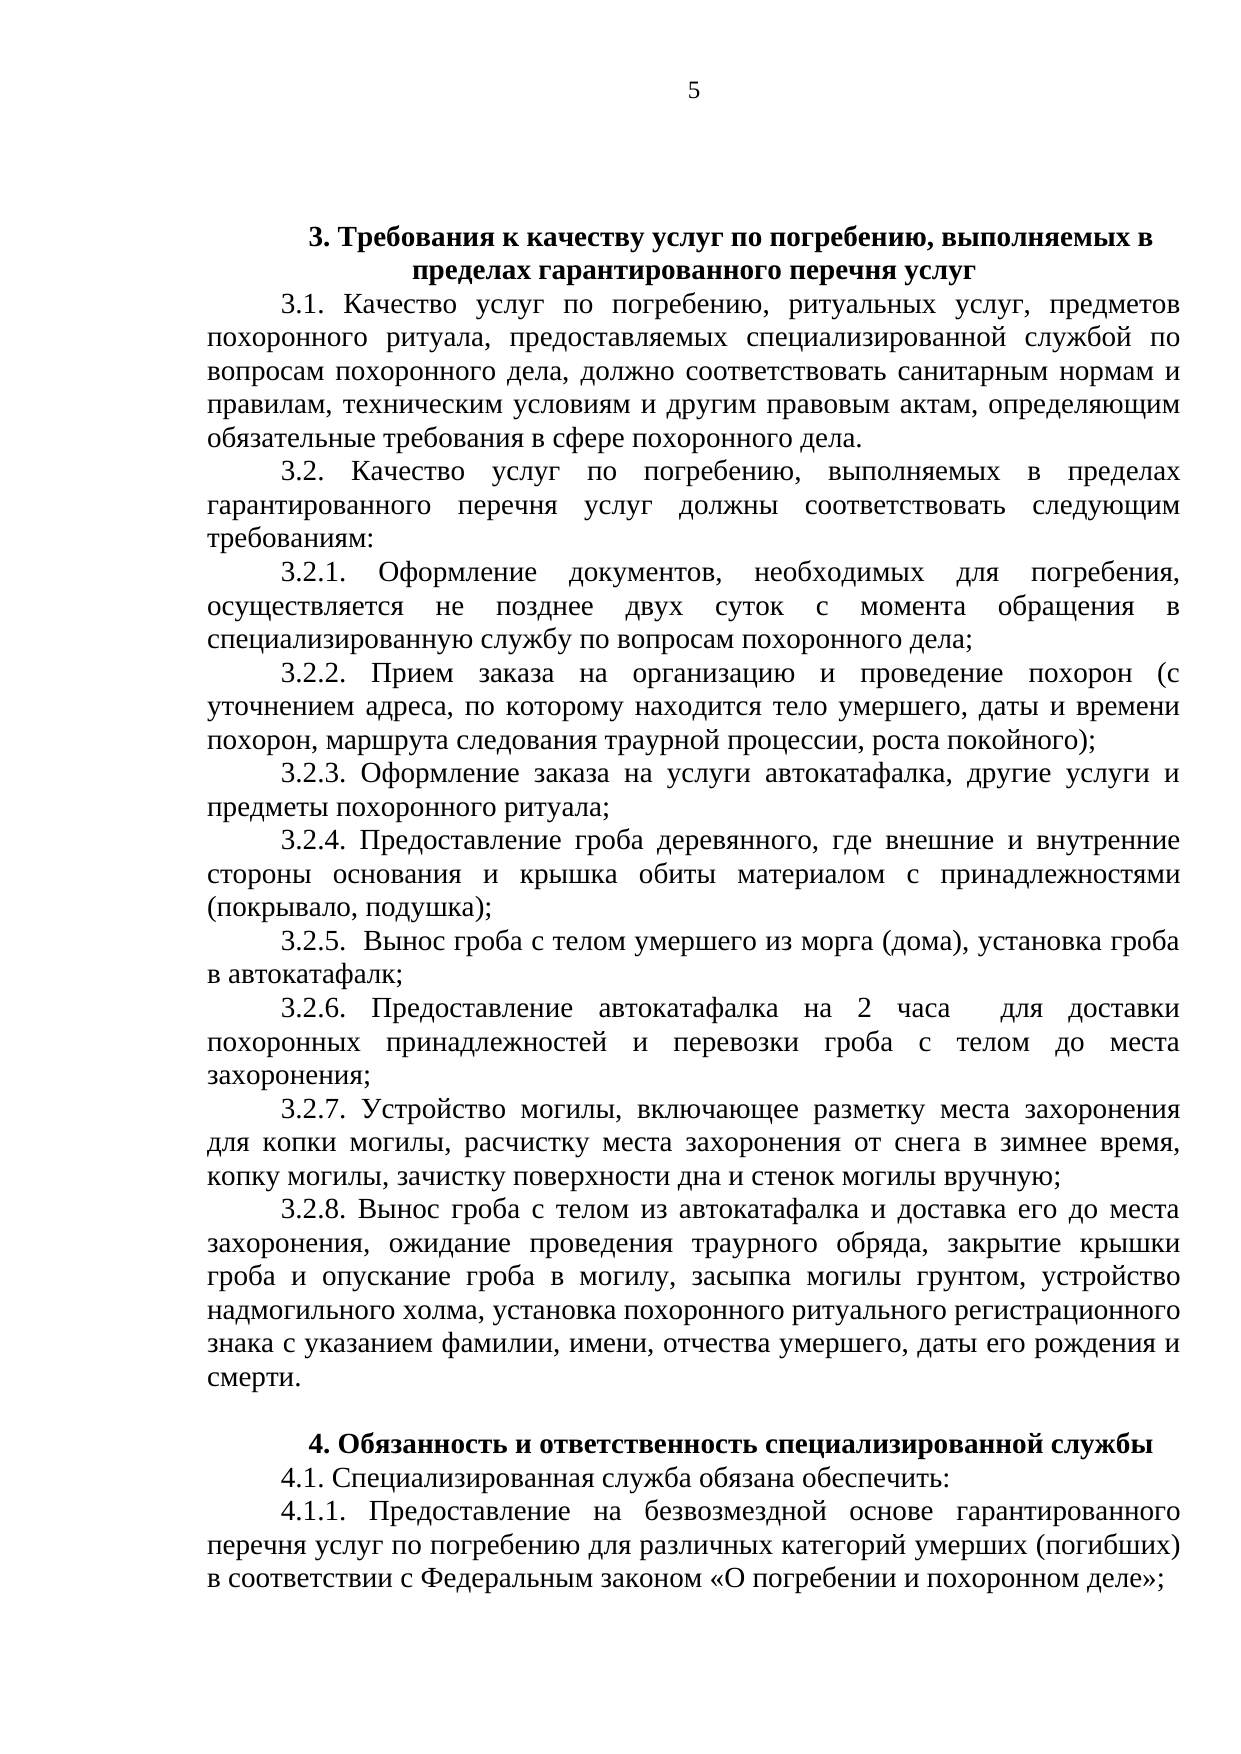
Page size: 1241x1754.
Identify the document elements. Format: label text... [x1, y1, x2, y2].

text 3.2. Качество услуг по погребению, выполняемых в пределах гарантированного перечня услуг должны соответствовать следующим требованиям: [207, 453, 1181, 554]
text 4. Обязанность и ответственность специализированной службы [207, 1426, 1181, 1460]
text 3.2.8. Вынос гроба с телом из автокатафалка и доставка его до места захоронения, ожидание проведения траурного обряда, закрытие крышки гроба и опускание гроба в могилу, засыпка могилы грунтом, устройство надмогильного холма, установка похоронного ритуального регистрационного знака с указанием фамилии, имени, отчества умершего, даты его рождения и смерти. [207, 1191, 1181, 1393]
text 3.2.1. Оформление документов, необходимых для погребения, осуществляется не позднее двух суток с момента обращения в специализированную службу по вопросам похоронного дела; [207, 554, 1181, 655]
text 3.2.2. Прием заказа на организацию и проведение похорон (с уточнением адреса, по которому находится тело умершего, даты и времени похорон, маршрута следования траурной процессии, роста покойного); [207, 655, 1181, 755]
text 4.1. Специализированная служба обязана обеспечить: [207, 1460, 1181, 1493]
text 3.2.5. Вынос гроба с телом умершего из морга (дома), установка гроба в автокатафалк; [207, 923, 1181, 990]
text 3.2.6. Предоставление автокатафалка на 2 часа для доставки похоронных принадлежностей и перевозки гроба с телом до места захоронения; [207, 990, 1181, 1091]
text 3.2.4. Предоставление гроба деревянного, где внешние и внутренние стороны основания и крышка обиты материалом с принадлежностями (покрывало, подушка); [207, 822, 1181, 923]
text 3. Требования к качеству услуг по погребению, выполняемых в пределах гарантированного перечня услуг [207, 219, 1181, 286]
text 3.2.7. Устройство могилы, включающее разметку места захоронения для копки могилы, расчистку места захоронения от снега в зимнее время, копку могилы, зачистку поверхности дна и стенок могилы вручную; [207, 1091, 1181, 1191]
text 4.1.1. Предоставление на безвозмездной основе гарантированного перечня услуг по погребению для различных категорий умерших (погибших) в соответствии с Федеральным законом «О погребении и похоронном деле»; [207, 1493, 1181, 1594]
text 3.2.3. Оформление заказа на услуги автокатафалка, другие услуги и предметы похоронного ритуала; [207, 755, 1181, 822]
text 3.1. Качество услуг по погребению, ритуальных услуг, предметов похоронного ритуала, предоставляемых специализированной службой по вопросам похоронного дела, должно соответствовать санитарным нормам и правилам, техническим условиям и другим правовым актам, определяющим обязательные требования в сфере похоронного дела. [207, 286, 1181, 453]
